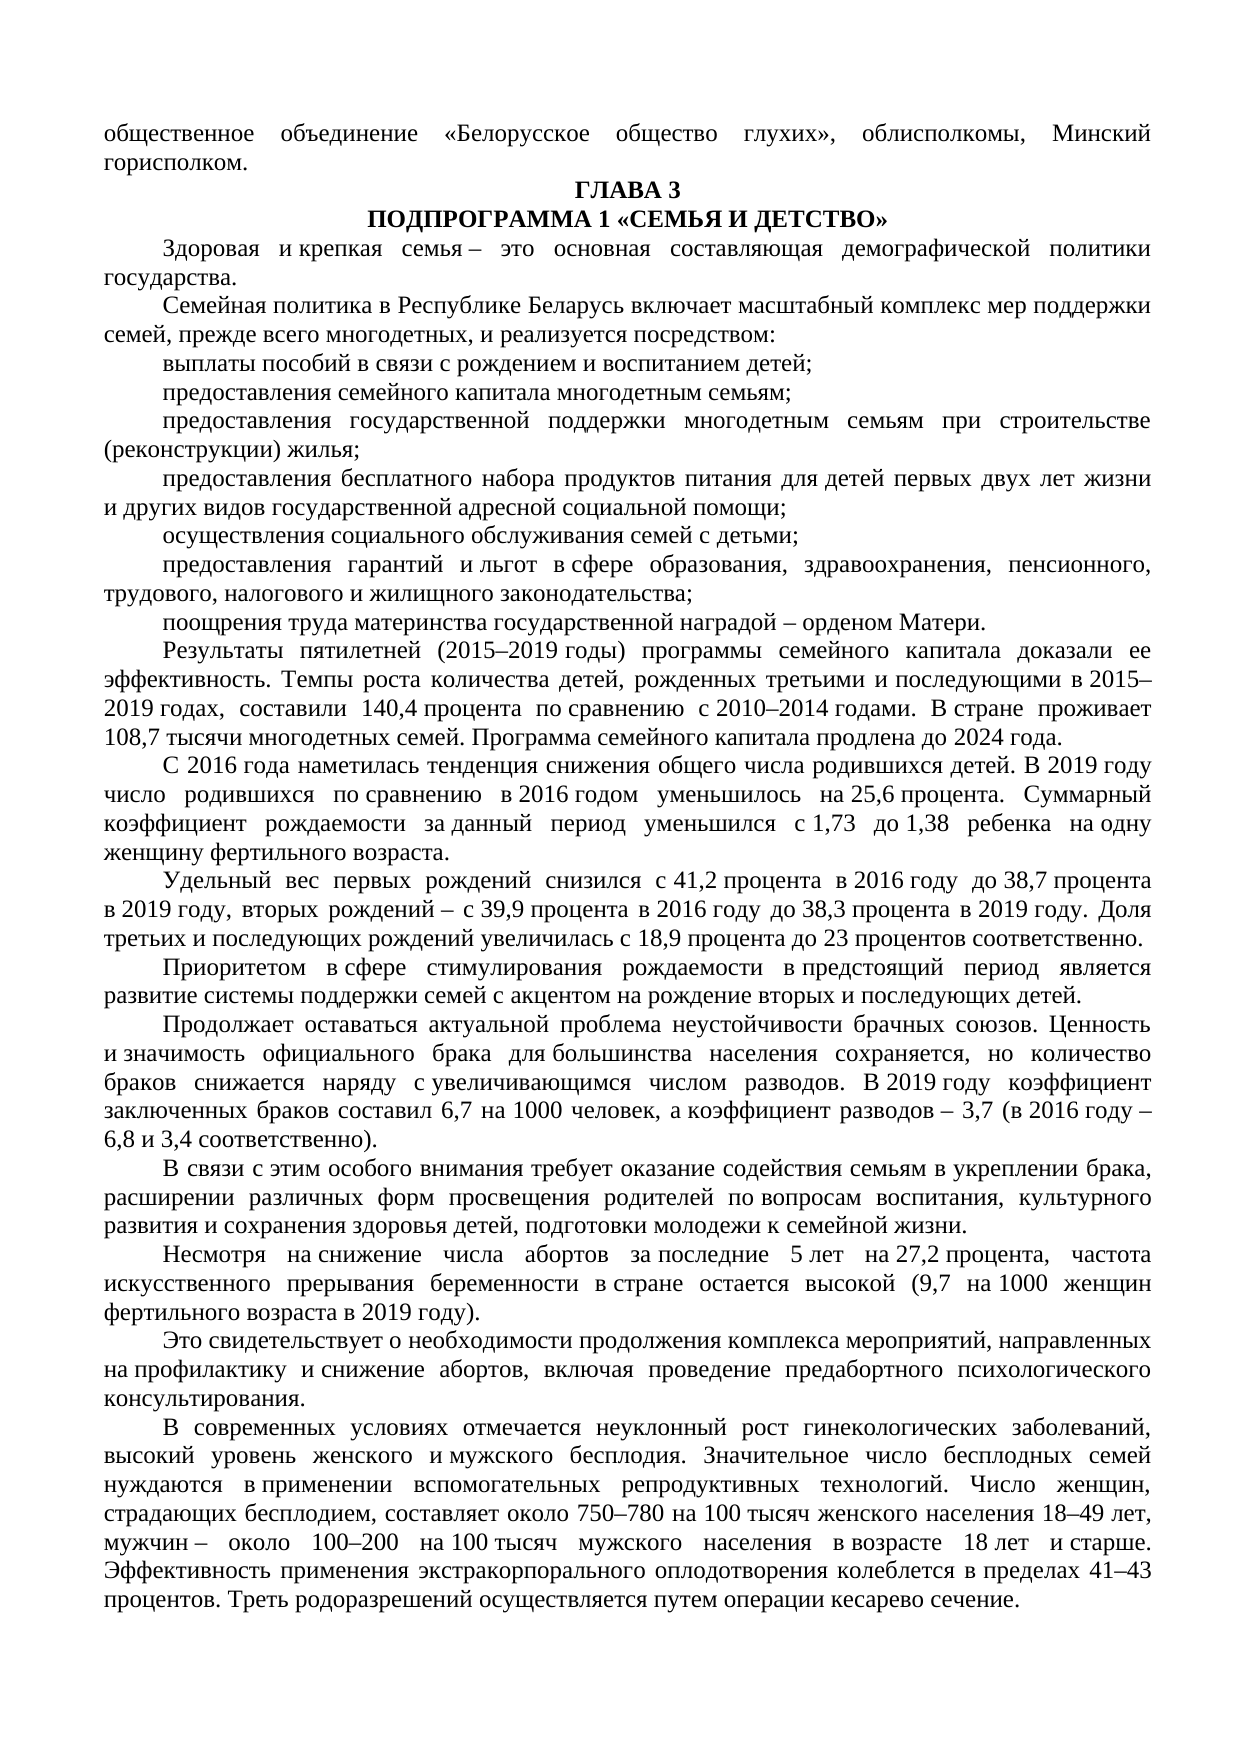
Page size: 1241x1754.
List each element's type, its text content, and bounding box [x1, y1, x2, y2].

text С 2016 года наметилась тенденция снижения общего числа родившихся детей. В 2019 году число родившихся по сравнению в 2016 годом уменьшилось на 25,6 процента. Суммарный коэффициент рождаемости за данный период уменьшился с 1,73 до 1,38 ребенка на одну женщину фертильного возраста. [103, 751, 1152, 866]
text поощрения труда материнства государственной наградой – орденом Матери. [103, 607, 1152, 636]
text предоставления семейного капитала многодетным семьям; [103, 377, 1152, 406]
text Продолжает оставаться актуальной проблема неустойчивости брачных союзов. Ценность и значимость официального брака для большинства населения сохраняется, но количество браков снижается наряду с увеличивающимся числом разводов. В 2019 году коэффициент заключенных браков составил 6,7 на 1000 человек, а коэффициент разводов – 3,7 (в 2016 году – 6,8 и 3,4 соответственно). [103, 1009, 1152, 1153]
text предоставления бесплатного набора продуктов питания для детей первых двух лет жизни и других видов государственной адресной социальной помощи; [103, 463, 1152, 521]
text Это свидетельствует о необходимости продолжения комплекса мероприятий, направленных на профилактику и снижение абортов, включая проведение предабортного психологического консультирования. [103, 1326, 1152, 1412]
text Несмотря на снижение числа абортов за последние 5 лет на 27,2 процента, частота искусственного прерывания беременности в стране остается высокой (9,7 на 1000 женщин фертильного возраста в 2019 году). [103, 1239, 1152, 1326]
text осуществления социального обслуживания семей с детьми; [103, 521, 1152, 549]
text Здоровая и крепкая семья – это основная составляющая демографической политики государства. [103, 233, 1152, 291]
text Удельный вес первых рождений снизился с 41,2 процента в 2016 году до 38,7 процента в 2019 году, вторых рождений – с 39,9 процента в 2016 году до 38,3 процента в 2019 году. Доля третьих и последующих рождений увеличилась с 18,9 процента до 23 процентов соответственно. [103, 866, 1152, 952]
text предоставления государственной поддержки многодетным семьям при строительстве (реконструкции) жилья; [103, 406, 1152, 463]
text Семейная политика в Республике Беларусь включает масштабный комплекс мер поддержки семей, прежде всего многодетных, и реализуется посредством: [103, 291, 1152, 348]
text В связи с этим особого внимания требует оказание содействия семьям в укреплении брака, расширении различных форм просвещения родителей по вопросам воспитания, культурного развития и сохранения здоровья детей, подготовки молодежи к семейной жизни. [103, 1153, 1152, 1239]
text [103, 118, 1152, 176]
text Результаты пятилетней (2015–2019 годы) программы семейного капитала доказали ее эффективность. Темпы роста количества детей, рожденных третьими и последующими в 2015–2019 годах, составили 140,4 процента по сравнению с 2010–2014 годами. В стране проживает 108,7 тысячи многодетных семей. Программа семейного капитала продлена до 2024 года. [103, 636, 1152, 751]
text предоставления гарантий и льгот в сфере образования, здравоохранения, пенсионного, трудового, налогового и жилищного законодательства; [103, 549, 1152, 607]
text ГЛАВА 3 ПОДПРОГРАММА 1 «СЕМЬЯ И ДЕТСТВО» [103, 176, 1152, 233]
text выплаты пособий в связи с рождением и воспитанием детей; [103, 348, 1152, 377]
text В современных условиях отмечается неуклонный рост гинекологических заболеваний, высокий уровень женского и мужского бесплодия. Значительное число бесплодных семей нуждаются в применении вспомогательных репродуктивных технологий. Число женщин, страдающих бесплодием, составляет около 750–780 на 100 тысяч женского населения 18–49 лет, мужчин – около 100–200 на 100 тысяч мужского населения в возрасте 18 лет и старше. Эффективность применения экстракорпорального оплодотворения колеблется в пределах 41–43 процентов. Треть родоразрешений осуществляется путем операции кесарево сечение. [103, 1412, 1152, 1613]
text Приоритетом в сфере стимулирования рождаемости в предстоящий период является развитие системы поддержки семей с акцентом на рождение вторых и последующих детей. [103, 952, 1152, 1009]
